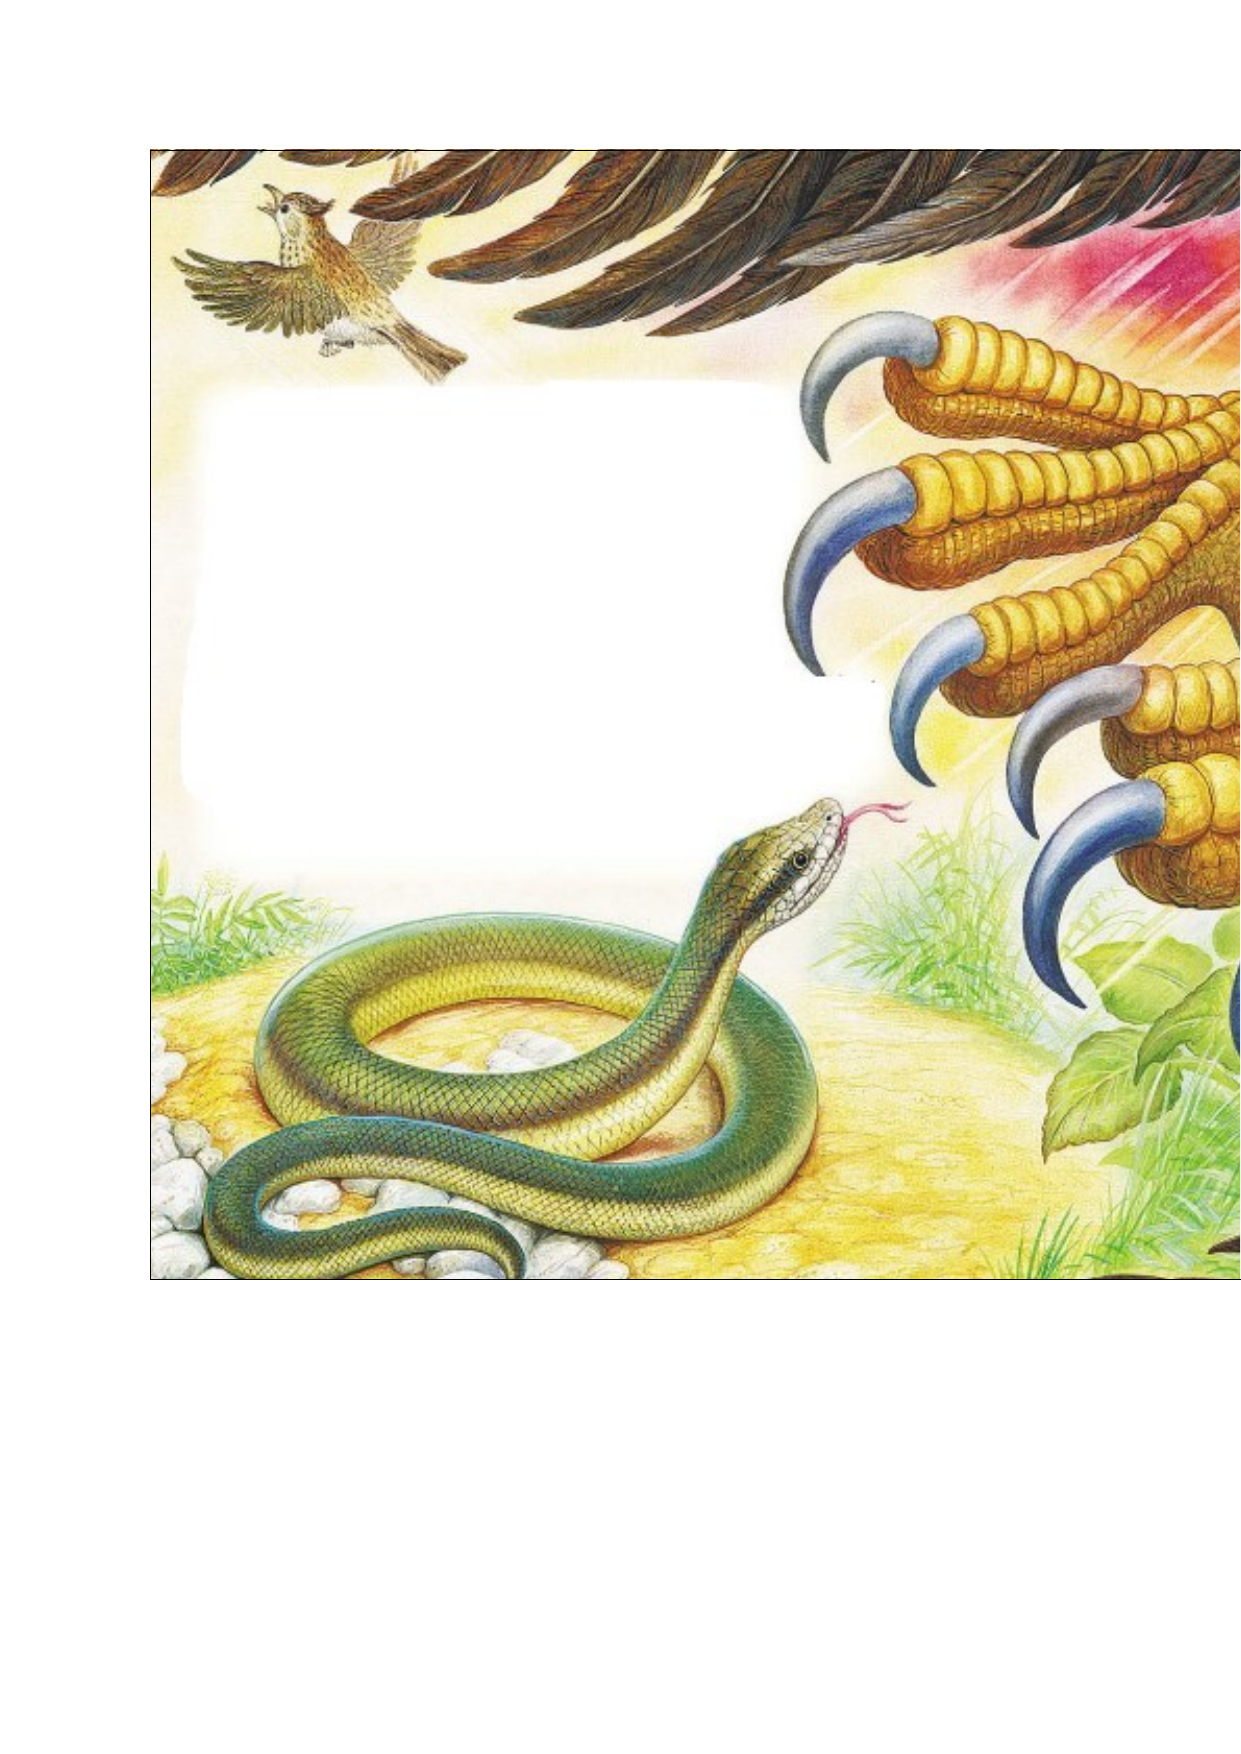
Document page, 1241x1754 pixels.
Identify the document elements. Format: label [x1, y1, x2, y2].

picture [151, 151, 1241, 1279]
